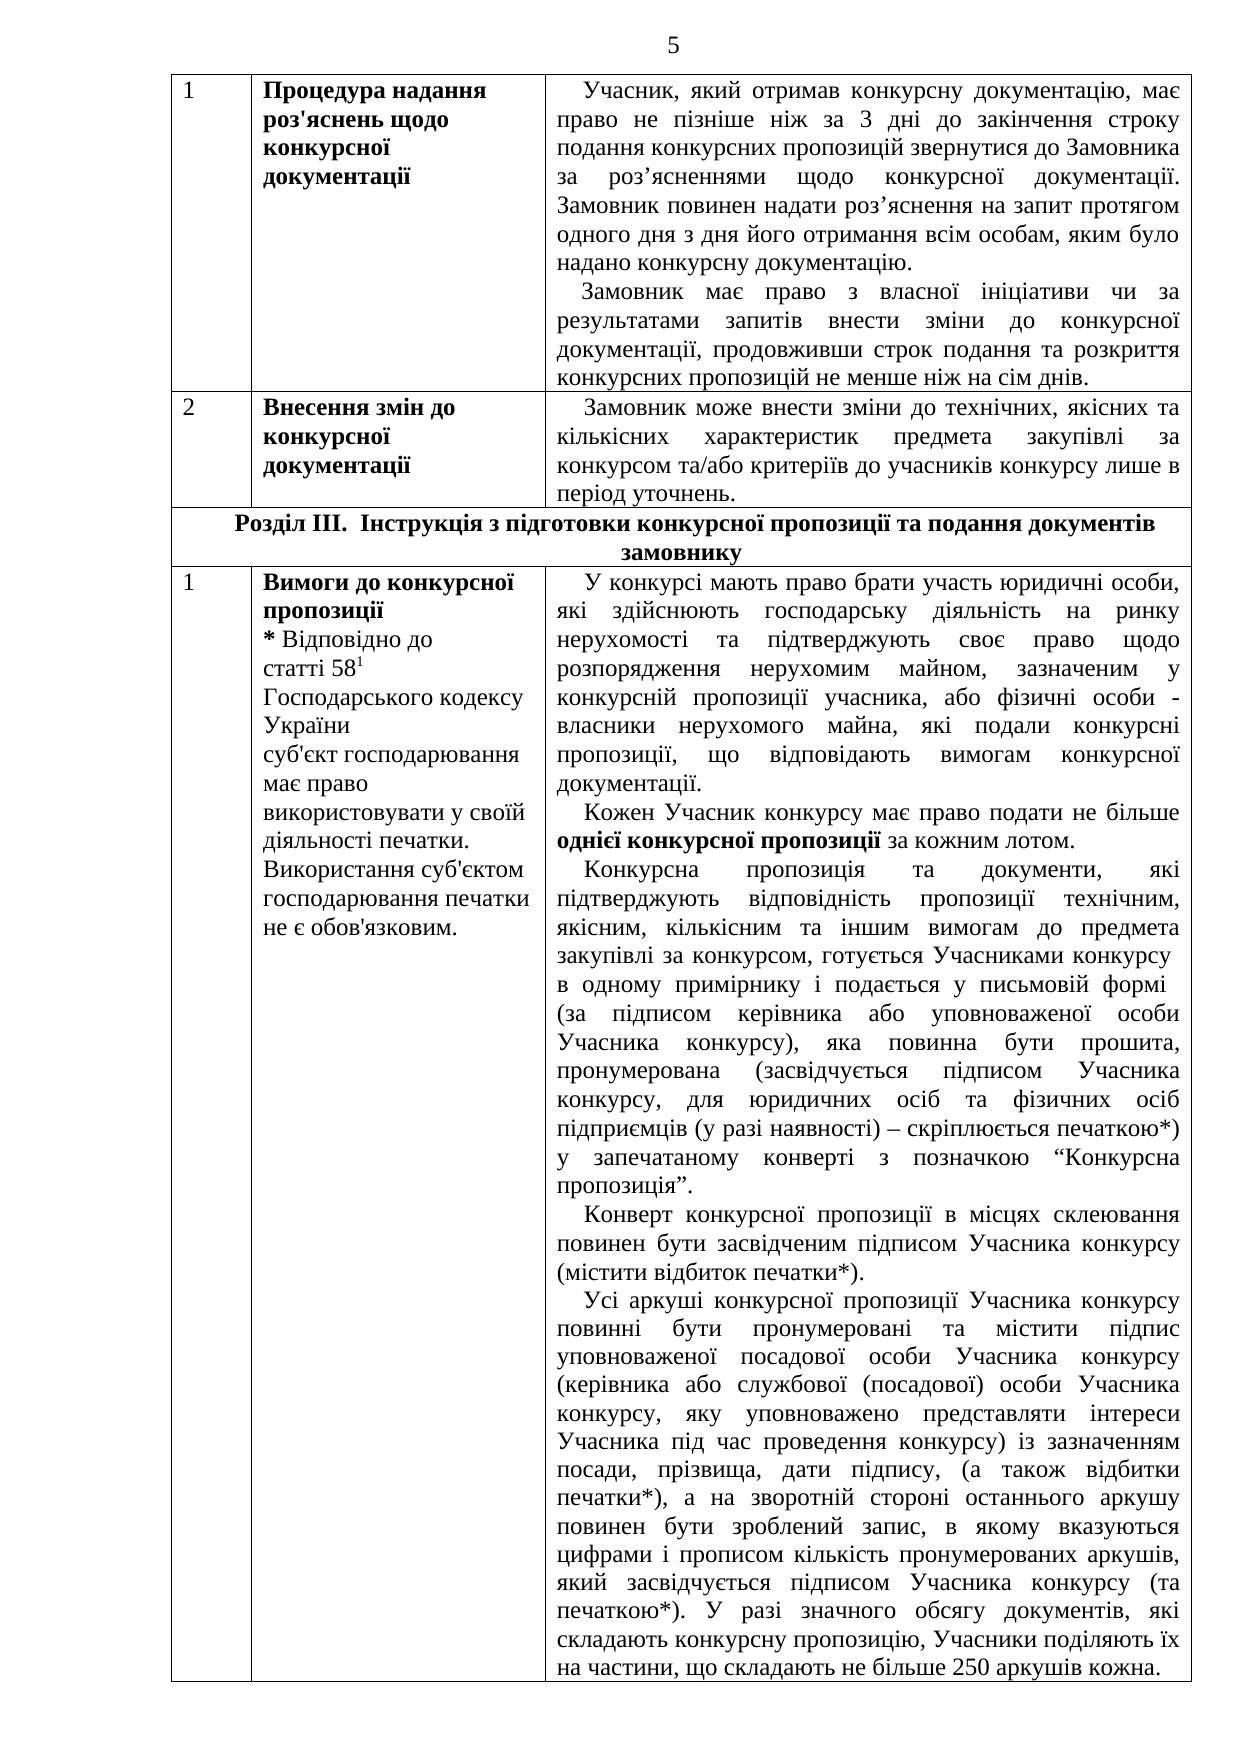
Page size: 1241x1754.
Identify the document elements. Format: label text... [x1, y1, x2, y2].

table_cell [252, 567, 545, 1681]
table_cell Замовник може внести зміни до технічних, якісних та кількісних характеристик предмета закупівлі за конкурсом та/або критеріїв до учасників конкурсу лише в період уточнень. [546, 392, 1191, 507]
table_cell 1 [172, 75, 251, 391]
table_cell 1 [172, 567, 251, 1681]
table_cell 2 [172, 392, 251, 507]
table_cell Внесення змін до конкурсної документації [252, 392, 545, 507]
table_cell Учасник, який отримав конкурсну документацію, має право не пізніше ніж за 3 дні до закінчення строку подання конкурсних пропозицій звернутися до Замовника за роз’ясненнями щодо конкурсної документації. Замовник повинен надати роз’яснення на запит протягом одного дня з дня його отримання всім особам, яким було надано конкурсну документацію. Замовник має право з власної ініціативи чи за результатами запитів внести зміни до конкурсної документації, продовживши строк подання та розкриття конкурсних пропозицій не менше ніж на сім днів. [546, 75, 1191, 391]
table_cell Розділ ІІІ. Інструкція з підготовки конкурсної пропозиції та подання документів замовнику [172, 508, 1191, 566]
table_cell Процедура надання роз'яснень щодо конкурсної документації [252, 75, 545, 391]
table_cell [546, 567, 1191, 1681]
